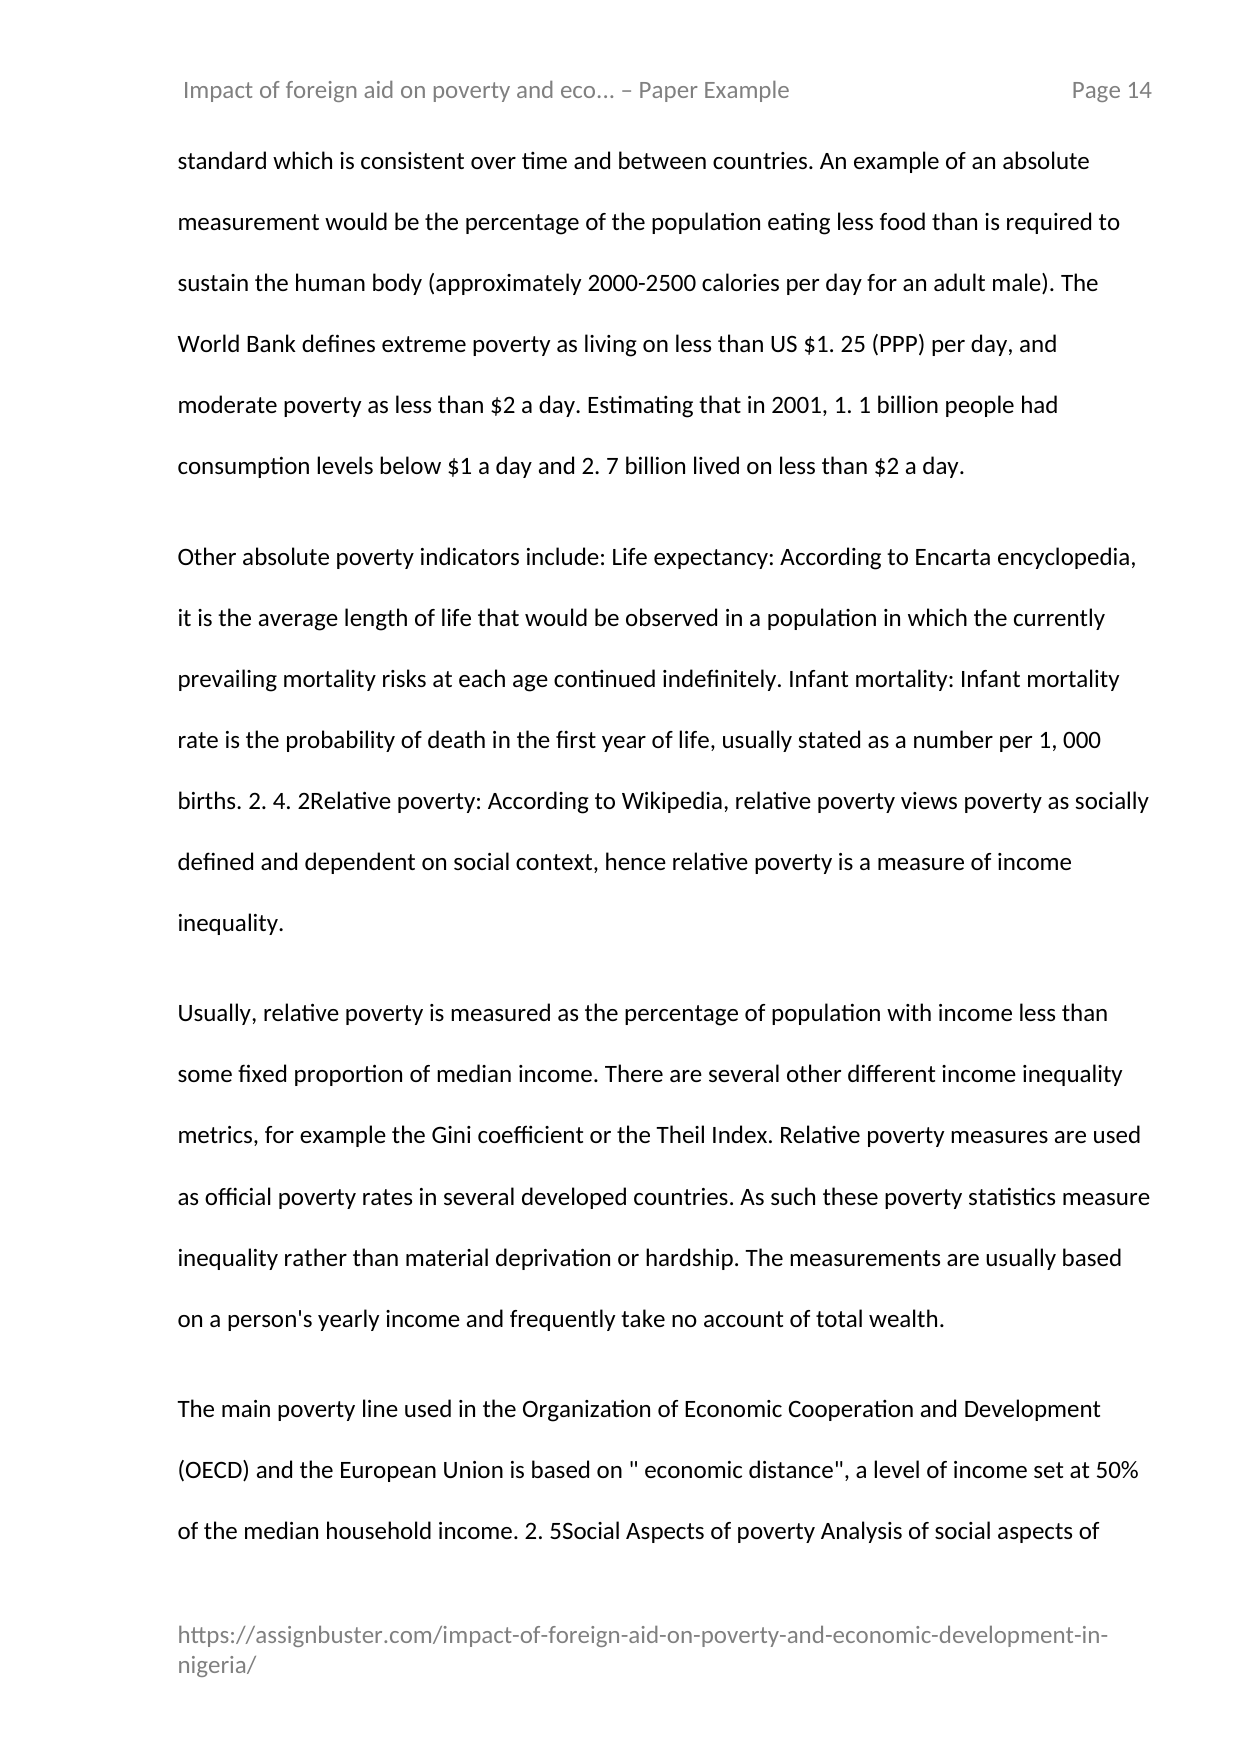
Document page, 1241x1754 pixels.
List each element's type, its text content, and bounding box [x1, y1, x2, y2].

text Usually, relative poverty is measured as the percentage of population with income less than some fixed proportion of median income. There are several other different income inequality metrics, for example the Gini coefficient or the Theil Index. Relative poverty measures are used as official poverty rates in several developed countries. As such these poverty statistics measure inequality rather than material deprivation or hardship. The measurements are usually based on a person's yearly income and frequently take no account of total wealth. [177, 997, 1152, 1333]
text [177, 145, 1152, 481]
text Other absolute poverty indicators include: Life expectancy: According to Encarta encyclopedia, it is the average length of life that would be observed in a population in which the currently prevailing mortality risks at each age continued indefinitely. Infant mortality: Infant mortality rate is the probability of death in the first year of life, usually stated as a number per 1, 000 births. 2. 4. 2Relative poverty: According to Wikipedia, relative poverty views poverty as socially defined and dependent on social context, hence relative poverty is a measure of income inequality. [177, 541, 1152, 937]
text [177, 1393, 1152, 1546]
